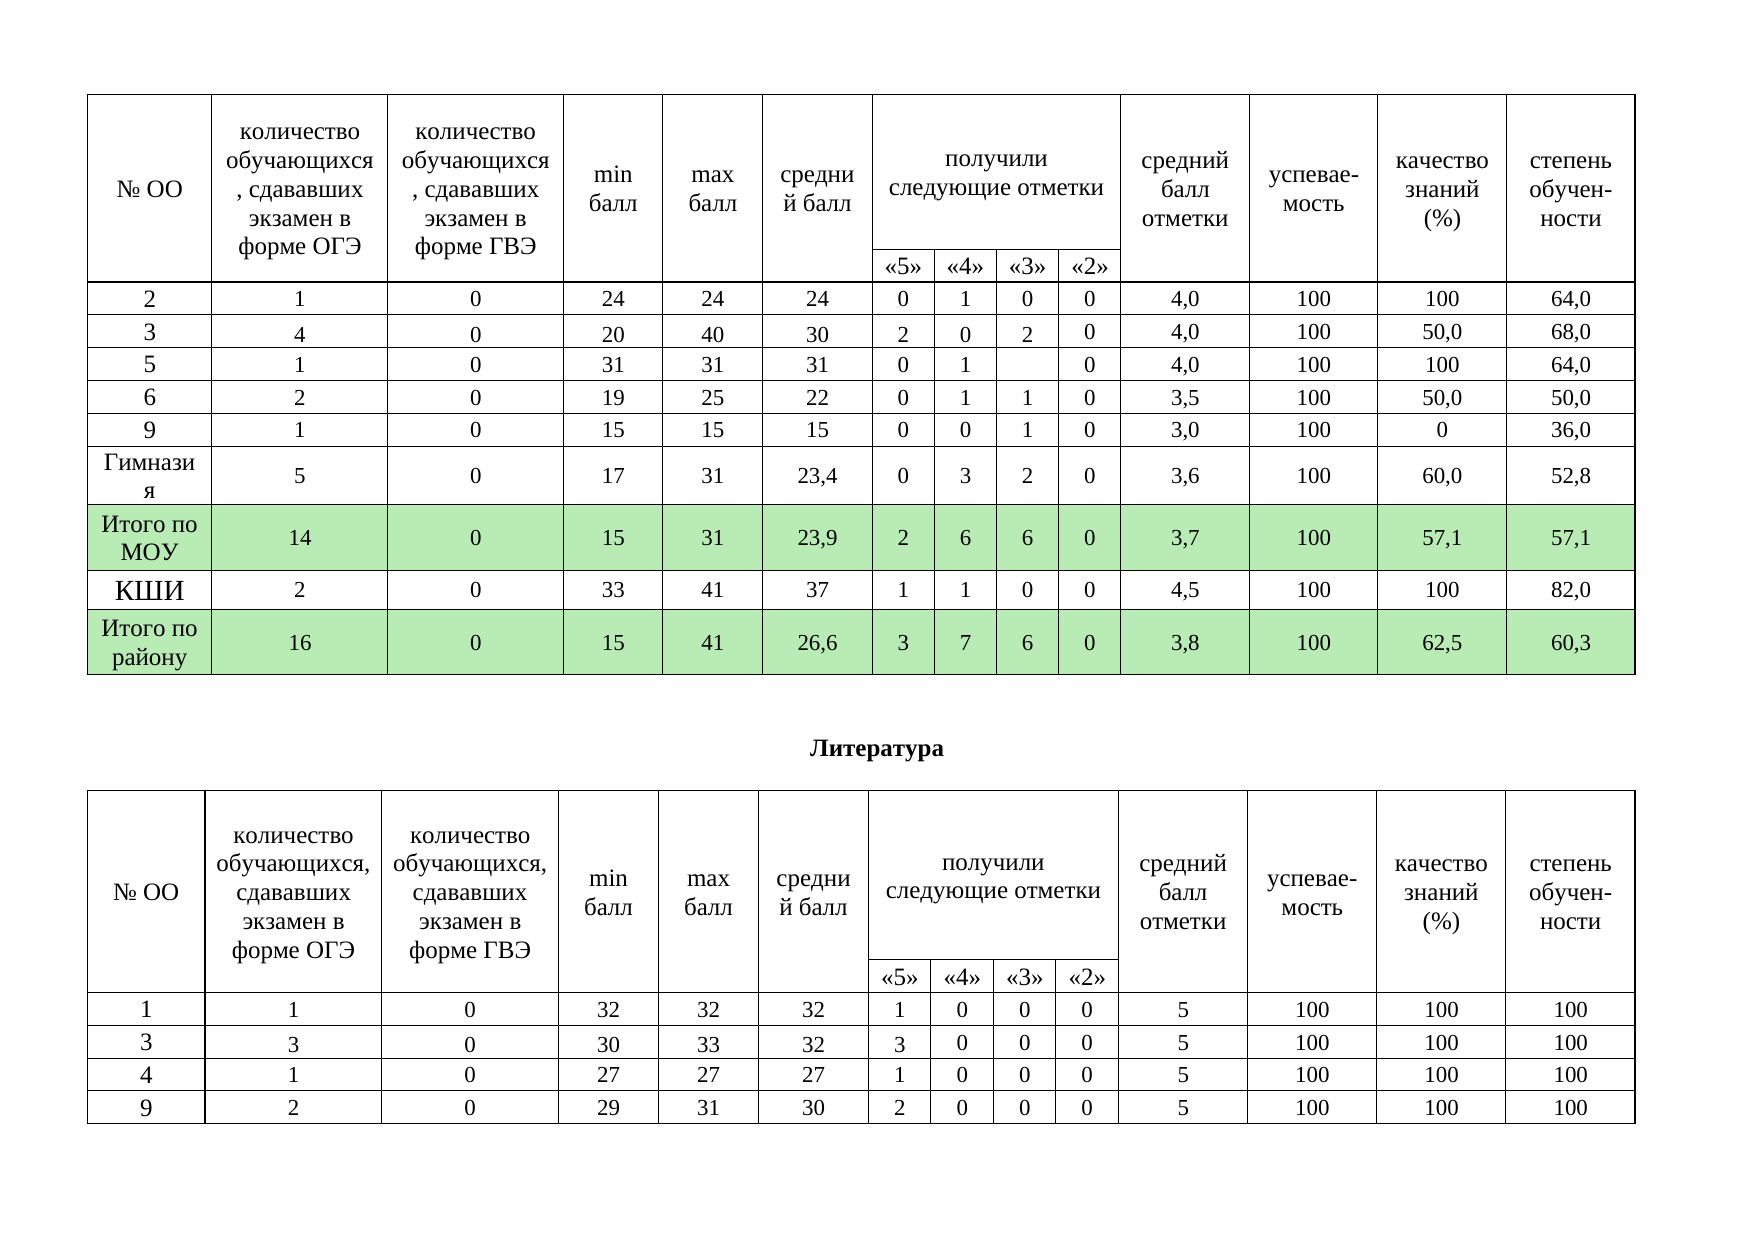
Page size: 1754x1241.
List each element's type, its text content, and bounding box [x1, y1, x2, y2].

table_cell 1 [873, 571, 934, 609]
table_cell 0 [1378, 414, 1506, 446]
table_cell 3 [88, 1026, 204, 1058]
table_cell 26,6 [763, 610, 872, 674]
table_cell 3,6 [1121, 447, 1249, 504]
table_cell 9 [88, 1091, 204, 1123]
table_cell 0 [388, 348, 563, 380]
table_cell 0 [1059, 348, 1120, 380]
table_header № ОО [88, 95, 211, 281]
table_cell 41 [663, 571, 762, 609]
table_cell 52,8 [1507, 447, 1634, 504]
table_cell 14 [212, 505, 387, 570]
table_cell 5 [1119, 1091, 1247, 1123]
table_cell 0 [1059, 283, 1120, 314]
table_cell 20 [564, 315, 662, 347]
table_cell 15 [564, 610, 662, 674]
table_header успевае-мость [1250, 95, 1377, 281]
table_cell 100 [1377, 1026, 1505, 1058]
table_cell «4» [935, 250, 996, 281]
table_cell 6 [997, 610, 1058, 674]
table_cell 30 [559, 1026, 658, 1058]
table_cell 1 [935, 283, 996, 314]
table_cell «5» [869, 960, 930, 992]
table_cell 0 [1056, 1091, 1118, 1123]
table_cell 0 [873, 381, 934, 413]
table_cell 0 [873, 447, 934, 504]
table_cell «3» [994, 960, 1055, 992]
table_cell 2 [212, 571, 387, 609]
table_cell 3,0 [1121, 414, 1249, 446]
table_cell 24 [663, 283, 762, 314]
table_cell 100 [1250, 447, 1377, 504]
table_cell 2 [88, 283, 211, 314]
table_cell 15 [564, 414, 662, 446]
table_cell 7 [935, 610, 996, 674]
table_cell 5 [1119, 993, 1247, 1025]
table_cell 19 [564, 381, 662, 413]
table_cell 0 [382, 1026, 558, 1058]
table_cell 0 [997, 283, 1058, 314]
table_cell 1 [997, 414, 1058, 446]
table_cell 0 [873, 283, 934, 314]
table_cell 0 [388, 381, 563, 413]
table_cell 2 [997, 447, 1058, 504]
table_header успевае-мость [1248, 791, 1376, 992]
table_cell 0 [873, 348, 934, 380]
table_cell 1 [206, 993, 381, 1025]
table_cell 100 [1248, 1026, 1376, 1058]
table_cell 50,0 [1378, 381, 1506, 413]
table_cell 100 [1250, 348, 1377, 380]
table_header min балл [559, 791, 658, 992]
table_cell 32 [659, 993, 758, 1025]
table_cell КШИ [88, 571, 211, 609]
table_cell 3 [935, 447, 996, 504]
table_cell [997, 348, 1058, 380]
table_cell 2 [873, 315, 934, 347]
table_cell 0 [388, 283, 563, 314]
table_cell 100 [1248, 993, 1376, 1025]
table_cell 0 [931, 1059, 993, 1090]
table_cell 1 [212, 283, 387, 314]
table_cell 22 [763, 381, 872, 413]
table_header № ОО [88, 791, 204, 992]
table_cell 100 [1250, 283, 1377, 314]
table_cell 100 [1378, 571, 1506, 609]
table_cell Итого по району [88, 610, 211, 674]
table_cell «3» [997, 250, 1058, 281]
table_cell 29 [559, 1091, 658, 1123]
table_cell 1 [935, 348, 996, 380]
table_cell 60,0 [1378, 447, 1506, 504]
table_cell 27 [759, 1059, 868, 1090]
table_cell 2 [206, 1091, 381, 1123]
table_cell «4» [931, 960, 993, 992]
table_cell 64,0 [1507, 348, 1634, 380]
table_cell 0 [873, 414, 934, 446]
table_cell 25 [663, 381, 762, 413]
table_cell 62,5 [1378, 610, 1506, 674]
table_cell 0 [931, 1026, 993, 1058]
table_cell 33 [564, 571, 662, 609]
table_cell 100 [1377, 993, 1505, 1025]
table_cell 4,0 [1121, 348, 1249, 380]
table_header средний балл отметки [1119, 791, 1247, 992]
table_cell 100 [1250, 571, 1377, 609]
table_cell 6 [997, 505, 1058, 570]
table_cell 30 [763, 315, 872, 347]
table_header количество обучающихся, сдававших экзамен в форме ОГЭ [212, 95, 387, 281]
table_cell 1 [997, 381, 1058, 413]
table_cell 32 [759, 1026, 868, 1058]
table_cell Итого по МОУ [88, 505, 211, 570]
table_cell Гимназия [88, 447, 211, 504]
table_cell 3,7 [1121, 505, 1249, 570]
table_cell 4,0 [1121, 283, 1249, 314]
table_cell 100 [1377, 1091, 1505, 1123]
table_cell 31 [763, 348, 872, 380]
table_cell 1 [869, 993, 930, 1025]
table_cell 5 [212, 447, 387, 504]
table_cell 2 [869, 1091, 930, 1123]
table_cell 0 [935, 414, 996, 446]
table_header количество обучающихся, сдававших экзамен в форме ГВЭ [388, 95, 563, 281]
table_header получили следующие отметки [873, 95, 1120, 249]
table_cell 31 [564, 348, 662, 380]
table_cell 57,1 [1378, 505, 1506, 570]
table_header средний балл отметки [1121, 95, 1249, 281]
table_cell 0 [388, 447, 563, 504]
table_header max балл [659, 791, 758, 992]
table_cell 36,0 [1507, 414, 1634, 446]
table_cell 0 [388, 414, 563, 446]
table_cell 15 [663, 414, 762, 446]
table_cell 100 [1248, 1059, 1376, 1090]
table_cell 100 [1378, 283, 1506, 314]
table_cell 3 [88, 315, 211, 347]
table_header получили следующие отметки [869, 791, 1118, 959]
table_cell 2 [997, 315, 1058, 347]
table_cell 24 [564, 283, 662, 314]
table_cell 1 [88, 993, 204, 1025]
table_cell 0 [1056, 993, 1118, 1025]
table_cell 0 [931, 1091, 993, 1123]
table_cell 6 [935, 505, 996, 570]
table_cell 1 [206, 1059, 381, 1090]
table_cell 0 [1059, 315, 1120, 347]
table_cell 100 [1250, 381, 1377, 413]
table_cell 24 [763, 283, 872, 314]
table_cell 100 [1248, 1091, 1376, 1123]
table_cell 100 [1250, 414, 1377, 446]
table_cell 0 [994, 1091, 1055, 1123]
table_cell 100 [1506, 1026, 1634, 1058]
table_cell 0 [931, 993, 993, 1025]
table_cell «2» [1059, 250, 1120, 281]
table_cell 23,9 [763, 505, 872, 570]
table_cell 40 [663, 315, 762, 347]
table_header количество обучающихся, сдававших экзамен в форме ОГЭ [206, 791, 381, 992]
table_cell 32 [559, 993, 658, 1025]
table_cell 57,1 [1507, 505, 1634, 570]
table_cell 5 [1119, 1026, 1247, 1058]
table_cell 31 [659, 1091, 758, 1123]
text Литература [89, 733, 1665, 762]
table_cell 50,0 [1507, 381, 1634, 413]
table_cell 0 [388, 571, 563, 609]
table_cell 100 [1506, 1059, 1634, 1090]
table_cell 82,0 [1507, 571, 1634, 609]
table_cell 0 [388, 505, 563, 570]
table_cell 27 [659, 1059, 758, 1090]
table_cell 41 [663, 610, 762, 674]
table_cell 15 [763, 414, 872, 446]
table_cell 6 [88, 381, 211, 413]
table_cell 3,8 [1121, 610, 1249, 674]
table_cell 100 [1377, 1059, 1505, 1090]
table_header количество обучающихся, сдававших экзамен в форме ГВЭ [382, 791, 558, 992]
table_cell 4,5 [1121, 571, 1249, 609]
table_cell 1 [869, 1059, 930, 1090]
table_cell 60,3 [1507, 610, 1634, 674]
table_cell 33 [659, 1026, 758, 1058]
table_cell 0 [388, 315, 563, 347]
table_cell 0 [382, 993, 558, 1025]
table_cell «2» [1056, 960, 1118, 992]
table_cell 0 [382, 1059, 558, 1090]
table_cell 0 [1059, 505, 1120, 570]
table_cell 0 [994, 993, 1055, 1025]
table_cell 68,0 [1507, 315, 1634, 347]
table_header max балл [663, 95, 762, 281]
table_cell 4 [212, 315, 387, 347]
table_cell 27 [559, 1059, 658, 1090]
table_cell 5 [88, 348, 211, 380]
table_header min балл [564, 95, 662, 281]
table_cell 0 [935, 315, 996, 347]
table_cell 0 [994, 1059, 1055, 1090]
table_header степень обучен-ности [1506, 791, 1634, 992]
table_cell 1 [212, 348, 387, 380]
table_cell 3 [869, 1026, 930, 1058]
table_cell 1 [935, 571, 996, 609]
table_cell 0 [382, 1091, 558, 1123]
table_cell 15 [564, 505, 662, 570]
table_cell 0 [1059, 447, 1120, 504]
table_cell 100 [1506, 1091, 1634, 1123]
table_cell 9 [88, 414, 211, 446]
table_cell 0 [1059, 381, 1120, 413]
table_cell 100 [1250, 505, 1377, 570]
table_cell 30 [759, 1091, 868, 1123]
table_cell 4,0 [1121, 315, 1249, 347]
table_cell 1 [935, 381, 996, 413]
table_cell 100 [1378, 348, 1506, 380]
table_cell 32 [759, 993, 868, 1025]
table_header качество знаний (%) [1377, 791, 1505, 992]
table_cell 17 [564, 447, 662, 504]
table_header средний балл [763, 95, 872, 281]
table_cell 37 [763, 571, 872, 609]
table_cell 0 [1056, 1059, 1118, 1090]
table_cell 2 [873, 505, 934, 570]
table_cell 100 [1250, 610, 1377, 674]
table_cell 64,0 [1507, 283, 1634, 314]
table_cell 31 [663, 505, 762, 570]
table_cell 0 [388, 610, 563, 674]
table_cell 0 [1056, 1026, 1118, 1058]
table_cell 50,0 [1378, 315, 1506, 347]
table_cell 2 [212, 381, 387, 413]
table_cell 0 [1059, 414, 1120, 446]
table_cell 3,5 [1121, 381, 1249, 413]
table_cell 0 [1059, 571, 1120, 609]
table_header средний балл [759, 791, 868, 992]
table_cell 100 [1250, 315, 1377, 347]
table_cell 5 [1119, 1059, 1247, 1090]
table_header степень обучен-ности [1507, 95, 1634, 281]
table_cell 0 [1059, 610, 1120, 674]
table_cell 0 [997, 571, 1058, 609]
table_cell 0 [994, 1026, 1055, 1058]
table_cell 16 [212, 610, 387, 674]
table_cell 4 [88, 1059, 204, 1090]
table_cell 100 [1506, 993, 1634, 1025]
table_header качество знаний (%) [1378, 95, 1506, 281]
table_cell 3 [873, 610, 934, 674]
table_cell 31 [663, 348, 762, 380]
table_cell 3 [206, 1026, 381, 1058]
table_cell 23,4 [763, 447, 872, 504]
table_cell 31 [663, 447, 762, 504]
table_cell «5» [873, 250, 934, 281]
table_cell 1 [212, 414, 387, 446]
